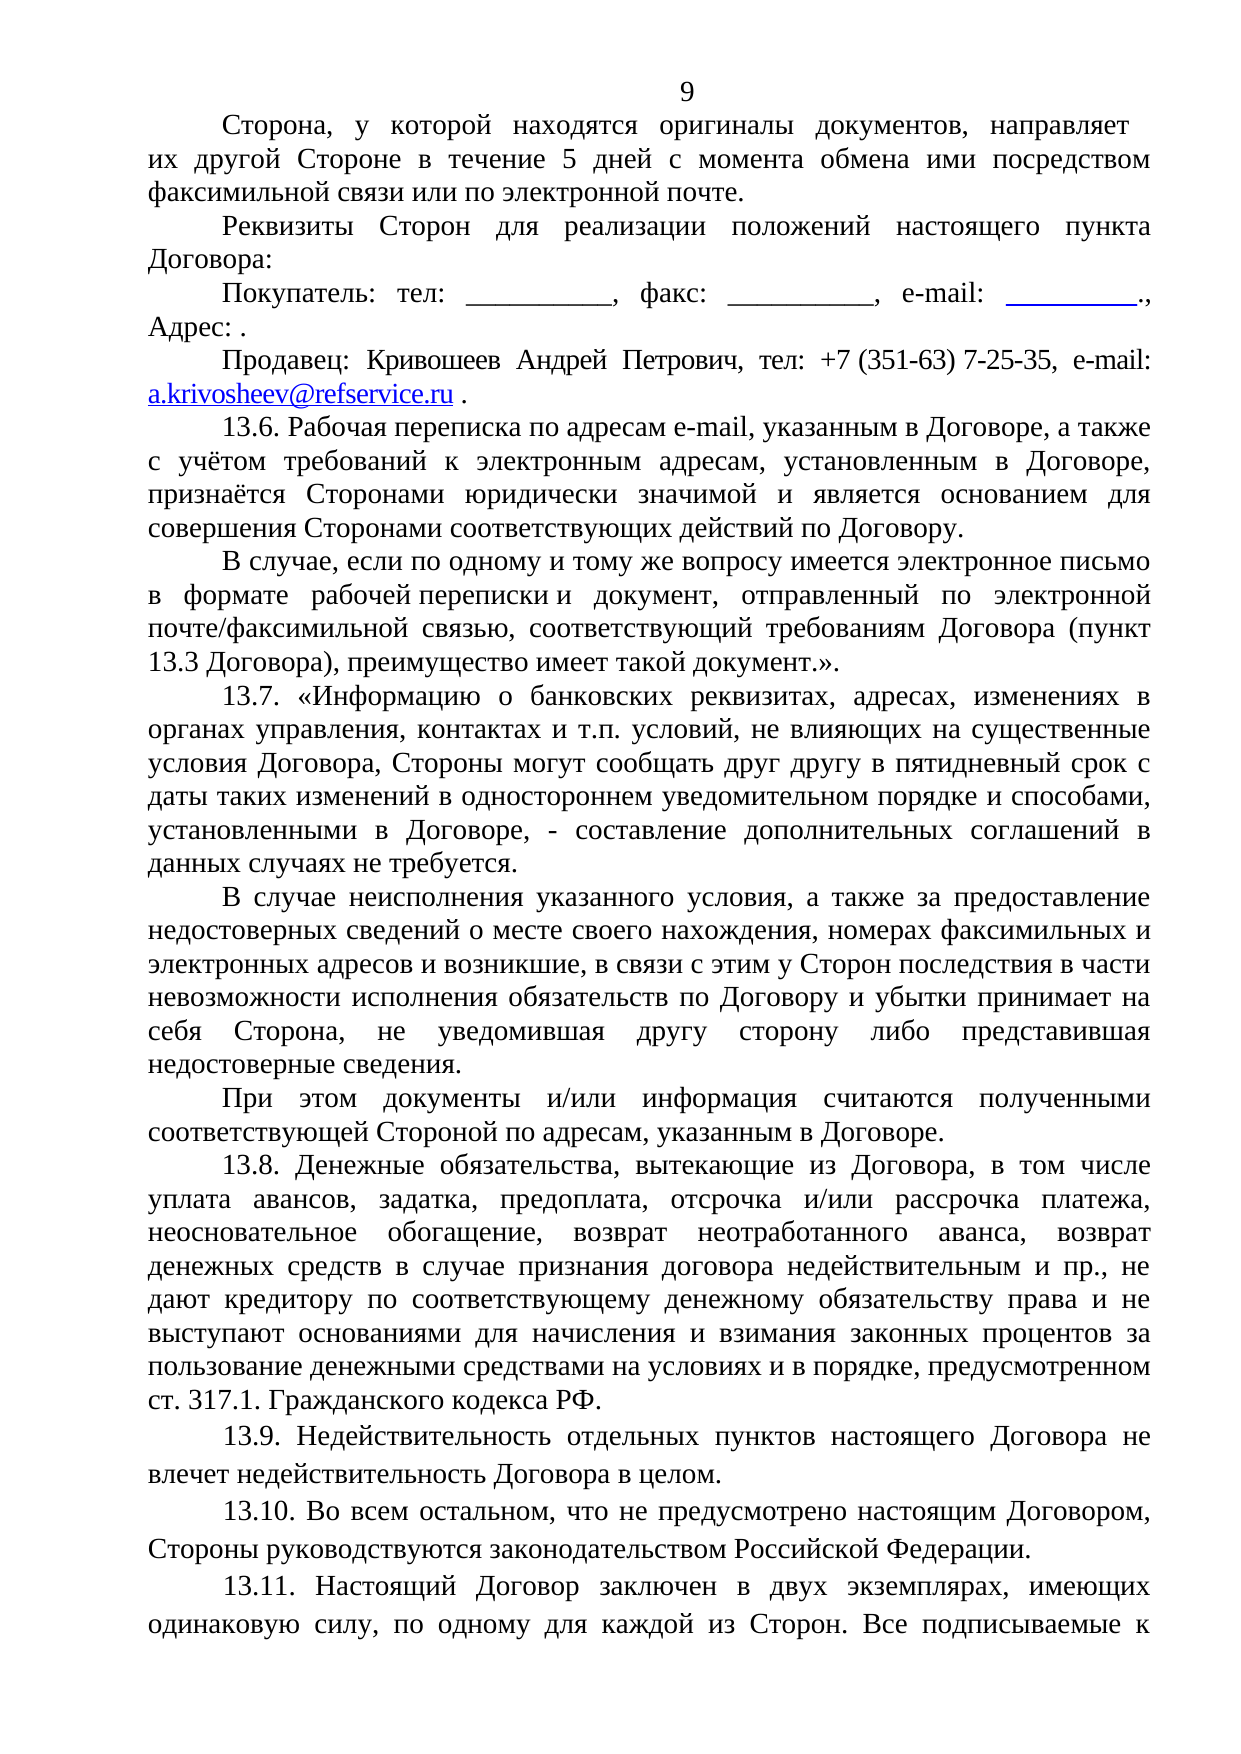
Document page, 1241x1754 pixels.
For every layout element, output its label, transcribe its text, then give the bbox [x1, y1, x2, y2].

list При этом документы и/или информация считаются полученными соответствующей Стороной по адресам, указанным в Договоре. [148, 1080, 1152, 1147]
list Покупатель: тел: __________, факс: __________, e-mail: _________., Адрес: . [148, 275, 1152, 342]
list 13.7. «Информацию о банковских реквизитах, адресах, изменениях в органах управления, контактах и т.п. условий, не влияющих на существенные условия Договора, Стороны могут сообщать друг другу в пятидневный срок с даты таких изменений в одностороннем уведомительном порядке и способами, установленными в Договоре, - составление дополнительных соглашений в данных случаях не требуется. [148, 678, 1152, 879]
list Реквизиты Сторон для реализации положений настоящего пункта Договора: [148, 208, 1152, 275]
list 13.8. Денежные обязательства, вытекающие из Договора, в том числе уплата авансов, задатка, предоплата, отсрочка и/или рассрочка платежа, неосновательное обогащение, возврат неотработанного аванса, возврат денежных средств в случае признания договора недействительным и пр., не дают кредитору по соответствующему денежному обязательству права и не выступают основаниями для начисления и взимания законных процентов за пользование денежными средствами на условиях и в порядке, предусмотренном ст. 317.1. Гражданского кодекса РФ. [148, 1147, 1152, 1416]
list Продавец: Кривошеев Андрей Петрович, тел: +7 (351-63) 7-25-35, e-mail: a.krivosheev@refservice.ru . [148, 342, 1152, 409]
list В случае, если по одному и тому же вопросу имеется электронное письмо в формате рабочей переписки и документ, отправленный по электронной почте/факсимильной связью, соответствующий требованиям Договора (пункт 13.3 Договора), преимущество имеет такой документ.». [148, 543, 1152, 678]
list 13.6. Рабочая переписка по адресам е-mail, указанным в Договоре, а также с учётом требований к электронным адресам, установленным в Договоре, признаётся Сторонами юридически значимой и является основанием для совершения Сторонами соответствующих действий по Договору. [148, 409, 1152, 543]
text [148, 1566, 1152, 1641]
text 13.9. Недействительность отдельных пунктов настоящего Договора не влечет недействительность Договора в целом. [148, 1416, 1152, 1491]
list Сторона, у которой находятся оригиналы документов, направляет их другой Стороне в течение 5 дней с момента обмена ими посредством факсимильной связи или по электронной почте. [148, 107, 1152, 208]
text 13.10. Во всем остальном, что не предусмотрено настоящим Договором, Стороны руководствуются законодательством Российской Федерации. [148, 1491, 1152, 1566]
list В случае неисполнения указанного условия, а также за предоставление недостоверных сведений о месте своего нахождения, номерах факсимильных и электронных адресов и возникшие, в связи с этим у Сторон последствия в части невозможности исполнения обязательств по Договору и убытки принимает на себя Сторона, не уведомившая другу сторону либо представившая недостоверные сведения. [148, 879, 1152, 1080]
